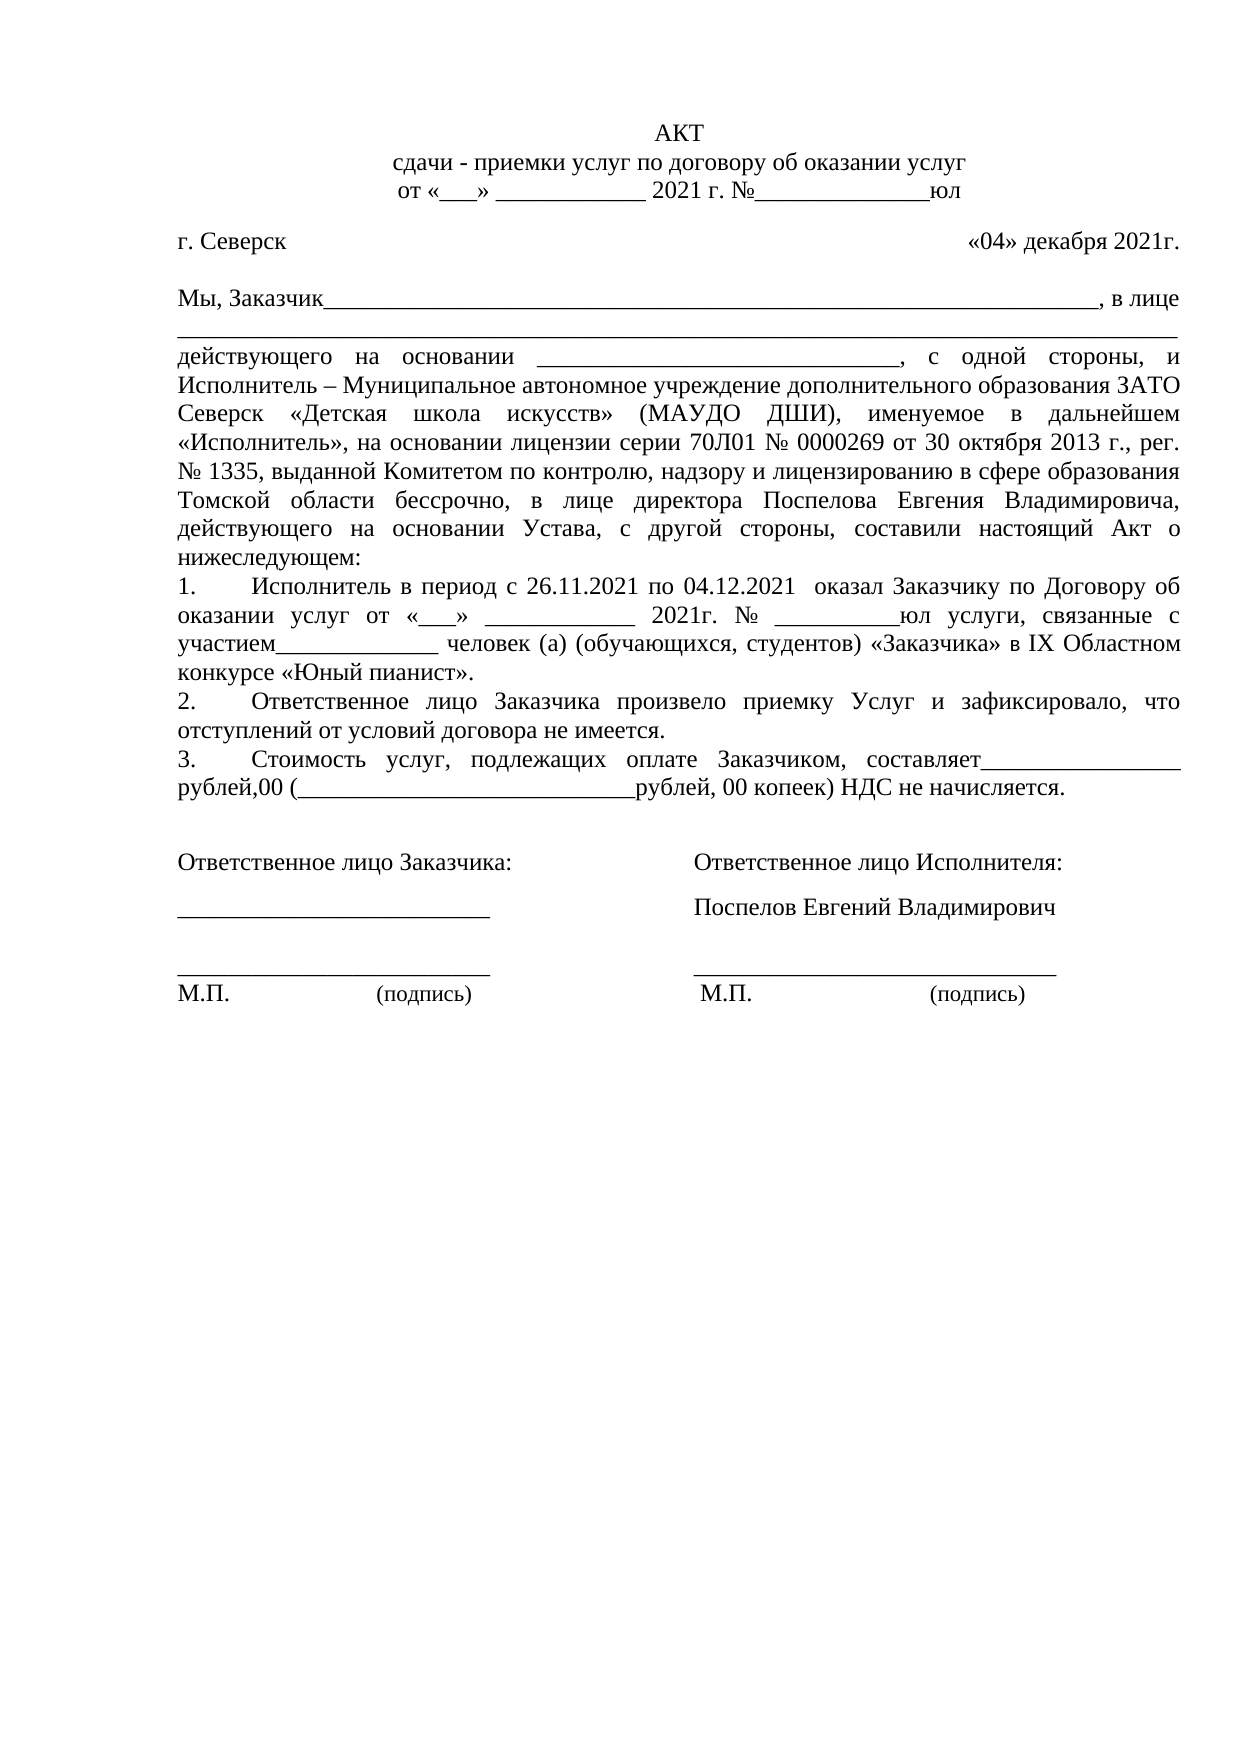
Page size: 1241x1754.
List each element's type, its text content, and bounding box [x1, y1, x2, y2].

text 2. Ответственное лицо Заказчика произвело приемку Услуг и зафиксировало, что отступлений от условий договора не имеется. [177, 686, 1181, 744]
text от «___» ____________ 2021 г. №______________юл [177, 176, 1181, 204]
text АКТ [177, 118, 1181, 147]
text 1. Исполнитель в период с 26.11.2021 по 04.12.2021 оказал Заказчику по Договору об оказании услуг от «___» ____________ 2021г. № __________юл услуги, связанные с участием_____________ человек (а) (обучающихся, студентов) «Заказчика» в IX Областном конкурсе «Юный пианист». [177, 571, 1181, 686]
text 3. Стоимость услуг, подлежащих оплате Заказчиком, составляет________________ рублей,00 (___________________________рублей, 00 копеек) НДС не начисляется. [177, 744, 1181, 801]
text _________________________ Поспелов Евгений Владимирович [177, 892, 1181, 921]
text Ответственное лицо Заказчика: Ответственное лицо Исполнителя: [177, 847, 1181, 876]
text сдачи - приемки услуг по договору об оказании услуг [177, 147, 1181, 176]
text действующего на основании _____________________________, с одной стороны, и Исполнитель – Муниципальное автономное учреждение дополнительного образования ЗАТО Северск «Детская школа искусств» (МАУДО ДШИ), именуемое в дальнейшем «Исполнитель», на основании лицензии серии 70Л01 № 0000269 от 30 октября 2013 г., рег. № 1335, выданной Комитетом по контролю, надзору и лицензированию в сфере образования Томской области бессрочно, в лице директора Поспелова Евгения Владимировича, действующего на основании Устава, с другой стороны, составили настоящий Акт о нижеследующем: [177, 341, 1181, 571]
text г. Северск «04» декабря 2021г. [177, 226, 1181, 255]
text Мы, Заказчик______________________________________________________________, в лице________________________________________________________________________________ [177, 283, 1181, 341]
text М.П. (подпись) М.П. (подпись) [177, 978, 1181, 1007]
text _________________________ _____________________________ [177, 950, 1181, 978]
